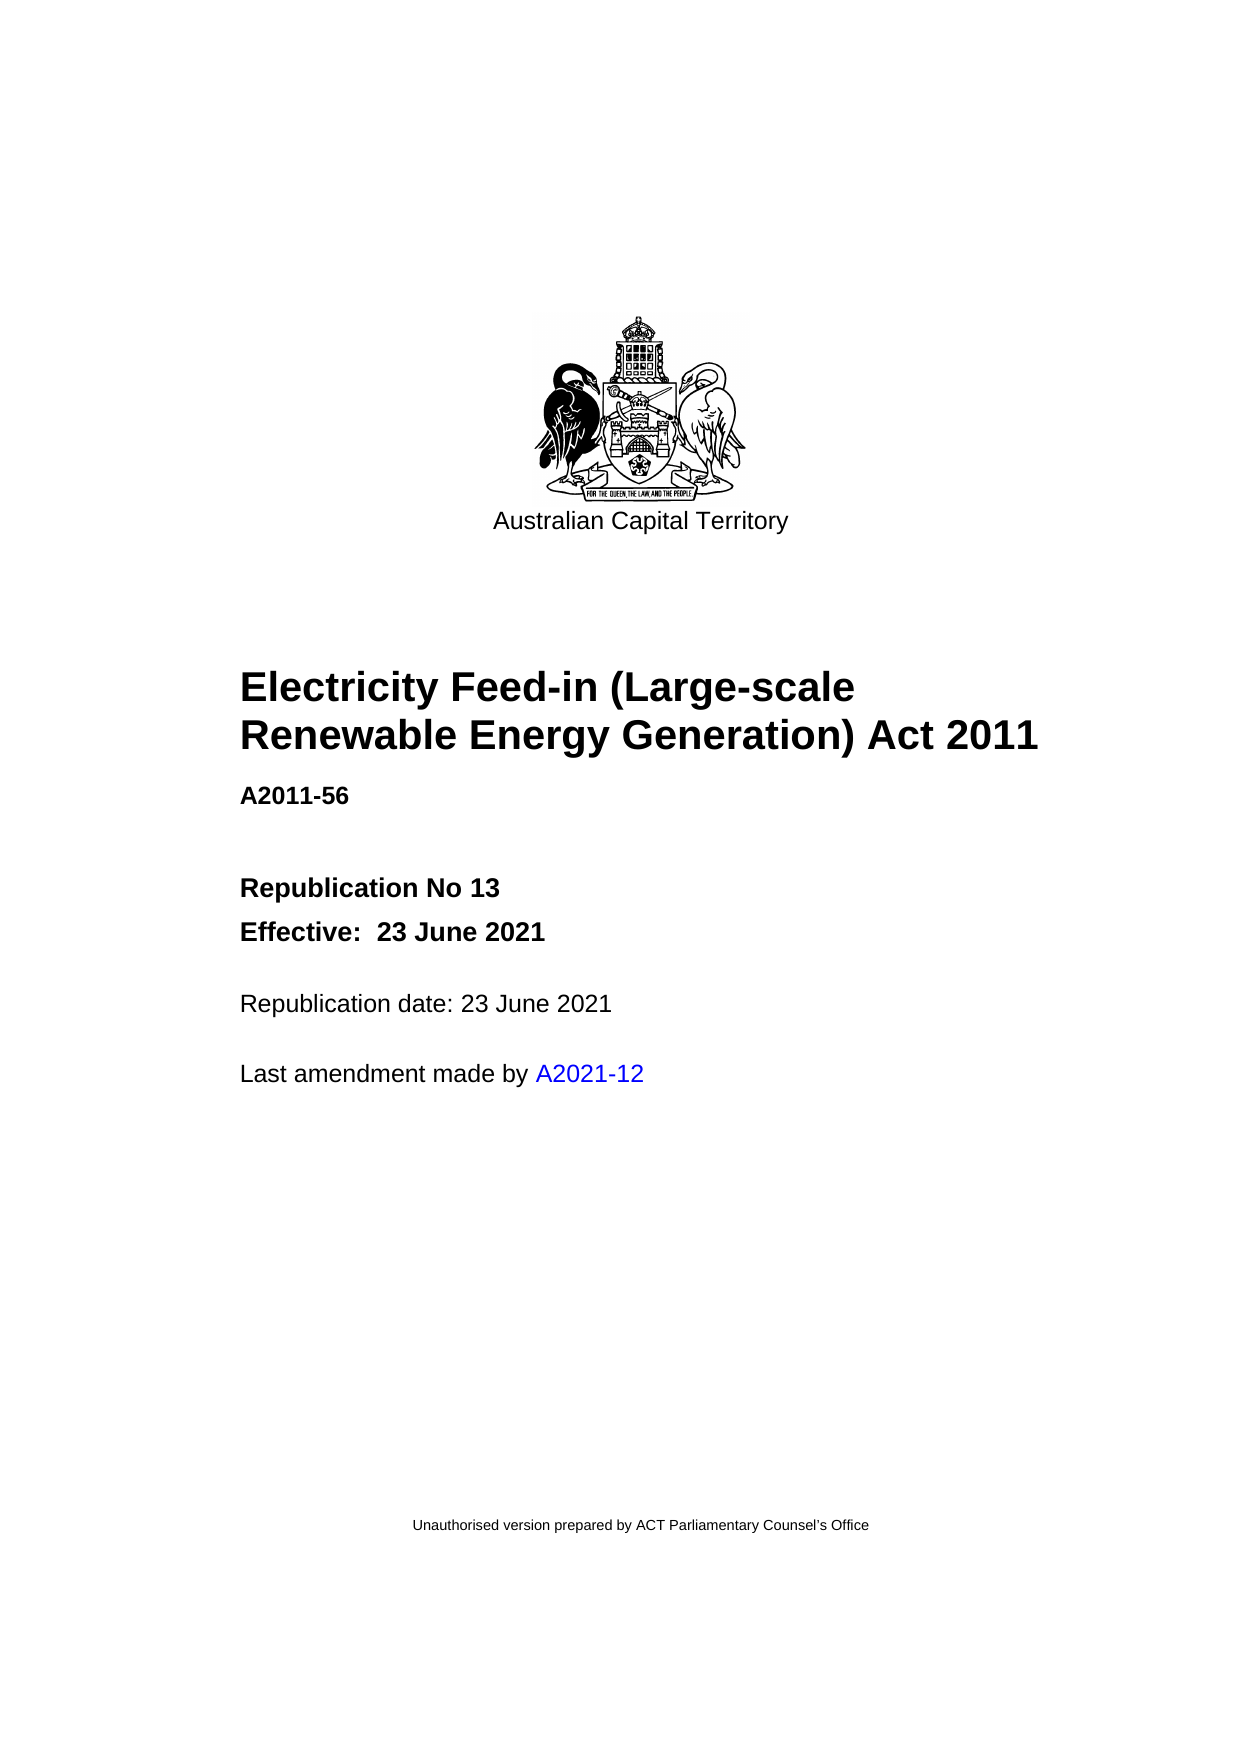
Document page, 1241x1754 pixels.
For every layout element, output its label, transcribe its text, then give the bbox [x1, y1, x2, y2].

text Australian Capital Territory [239, 506, 1042, 535]
text A2011-56 [239, 781, 1042, 809]
text Republication date: 23 June 2021 [239, 989, 1042, 1017]
text Effective: 23 June 2021 [239, 916, 1042, 947]
picture [531, 312, 751, 507]
text Last amendment made by A2021-12 [239, 1059, 1042, 1088]
text Republication No 13 [239, 872, 1042, 903]
